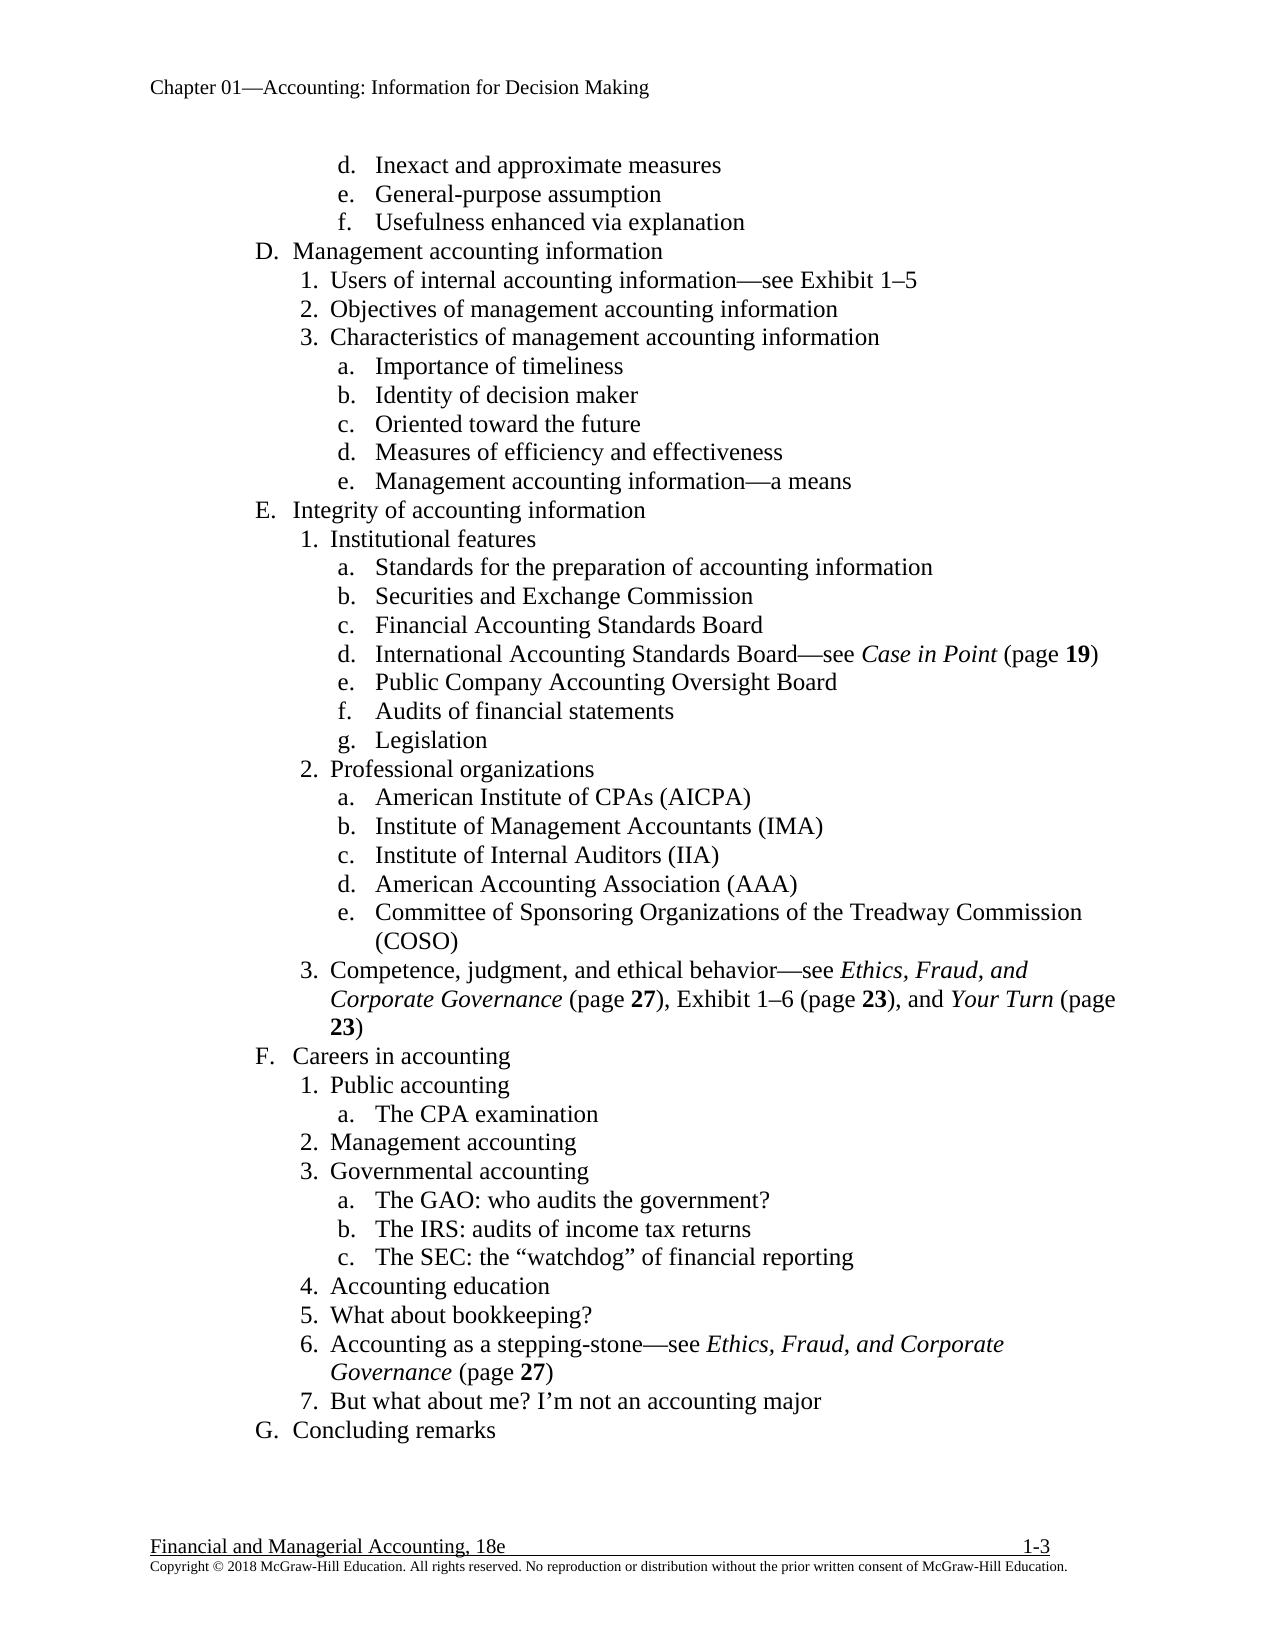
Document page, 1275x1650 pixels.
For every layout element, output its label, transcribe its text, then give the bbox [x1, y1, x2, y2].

text Accounting as a stepping-stone—see Ethics, Fraud, and Corporate Governance (page 27) [300, 1329, 1125, 1386]
list What about bookkeeping? [300, 1300, 1125, 1329]
list The GAO: who audits the government? [337, 1185, 1125, 1214]
list Accounting education [300, 1271, 1125, 1300]
text Identity of decision maker [337, 380, 1125, 409]
text Concluding remarks [255, 1415, 1125, 1444]
text Committee of Sponsoring Organizations of the Treadway Commission (COSO) [337, 897, 1125, 955]
text Legislation [337, 725, 1125, 754]
text Audits of financial statements [337, 696, 1125, 725]
text Integrity of accounting information [255, 495, 1125, 524]
text Financial Accounting Standards Board [337, 610, 1125, 639]
text International Accounting Standards Board—see Case in Point (page 19) [337, 639, 1125, 667]
text Careers in accounting [255, 1041, 1125, 1070]
list Inexact and approximate measures [337, 150, 1125, 179]
text Management accounting information—a means [337, 466, 1125, 495]
text Measures of efficiency and effectiveness [337, 437, 1125, 466]
list American Institute of CPAs (AICPA) [337, 782, 1125, 811]
list Importance of timeliness [337, 351, 1125, 380]
list Governmental accounting [300, 1156, 1125, 1185]
text Objectives of management accounting information [300, 294, 1125, 322]
list Public accounting [300, 1070, 1125, 1099]
list Competence, judgment, and ethical behavior—see Ethics, Fraud, and Corporate Governance (page 27), Exhibit 1–6 (page 23), and Your Turn (page 23) [300, 955, 1125, 1041]
list General-purpose assumption [337, 179, 1125, 207]
text Institute of Management Accountants (IMA) [337, 811, 1125, 840]
text The SEC: the “watchdog” of financial reporting [337, 1242, 1125, 1271]
text Securities and Exchange Commission [337, 581, 1125, 610]
list Professional organizations [300, 754, 1125, 782]
text Characteristics of management accounting information [300, 322, 1125, 351]
list The CPA examination [337, 1099, 1125, 1127]
text Institute of Internal Auditors (IIA) [337, 840, 1125, 869]
text Management accounting information [255, 236, 1125, 265]
list Institutional features [300, 524, 1125, 552]
list Usefulness enhanced via explanation [337, 207, 1125, 236]
list But what about me? I’m not an accounting major [300, 1386, 1125, 1415]
text The IRS: audits of income tax returns [337, 1214, 1125, 1242]
text American Accounting Association (AAA) [337, 869, 1125, 897]
text Public Company Accounting Oversight Board [337, 667, 1125, 696]
text Oriented toward the future [337, 409, 1125, 437]
list Users of internal accounting information—see Exhibit 1–5 [300, 265, 1125, 294]
list Standards for the preparation of accounting information [337, 552, 1125, 581]
list Management accounting [300, 1127, 1125, 1156]
